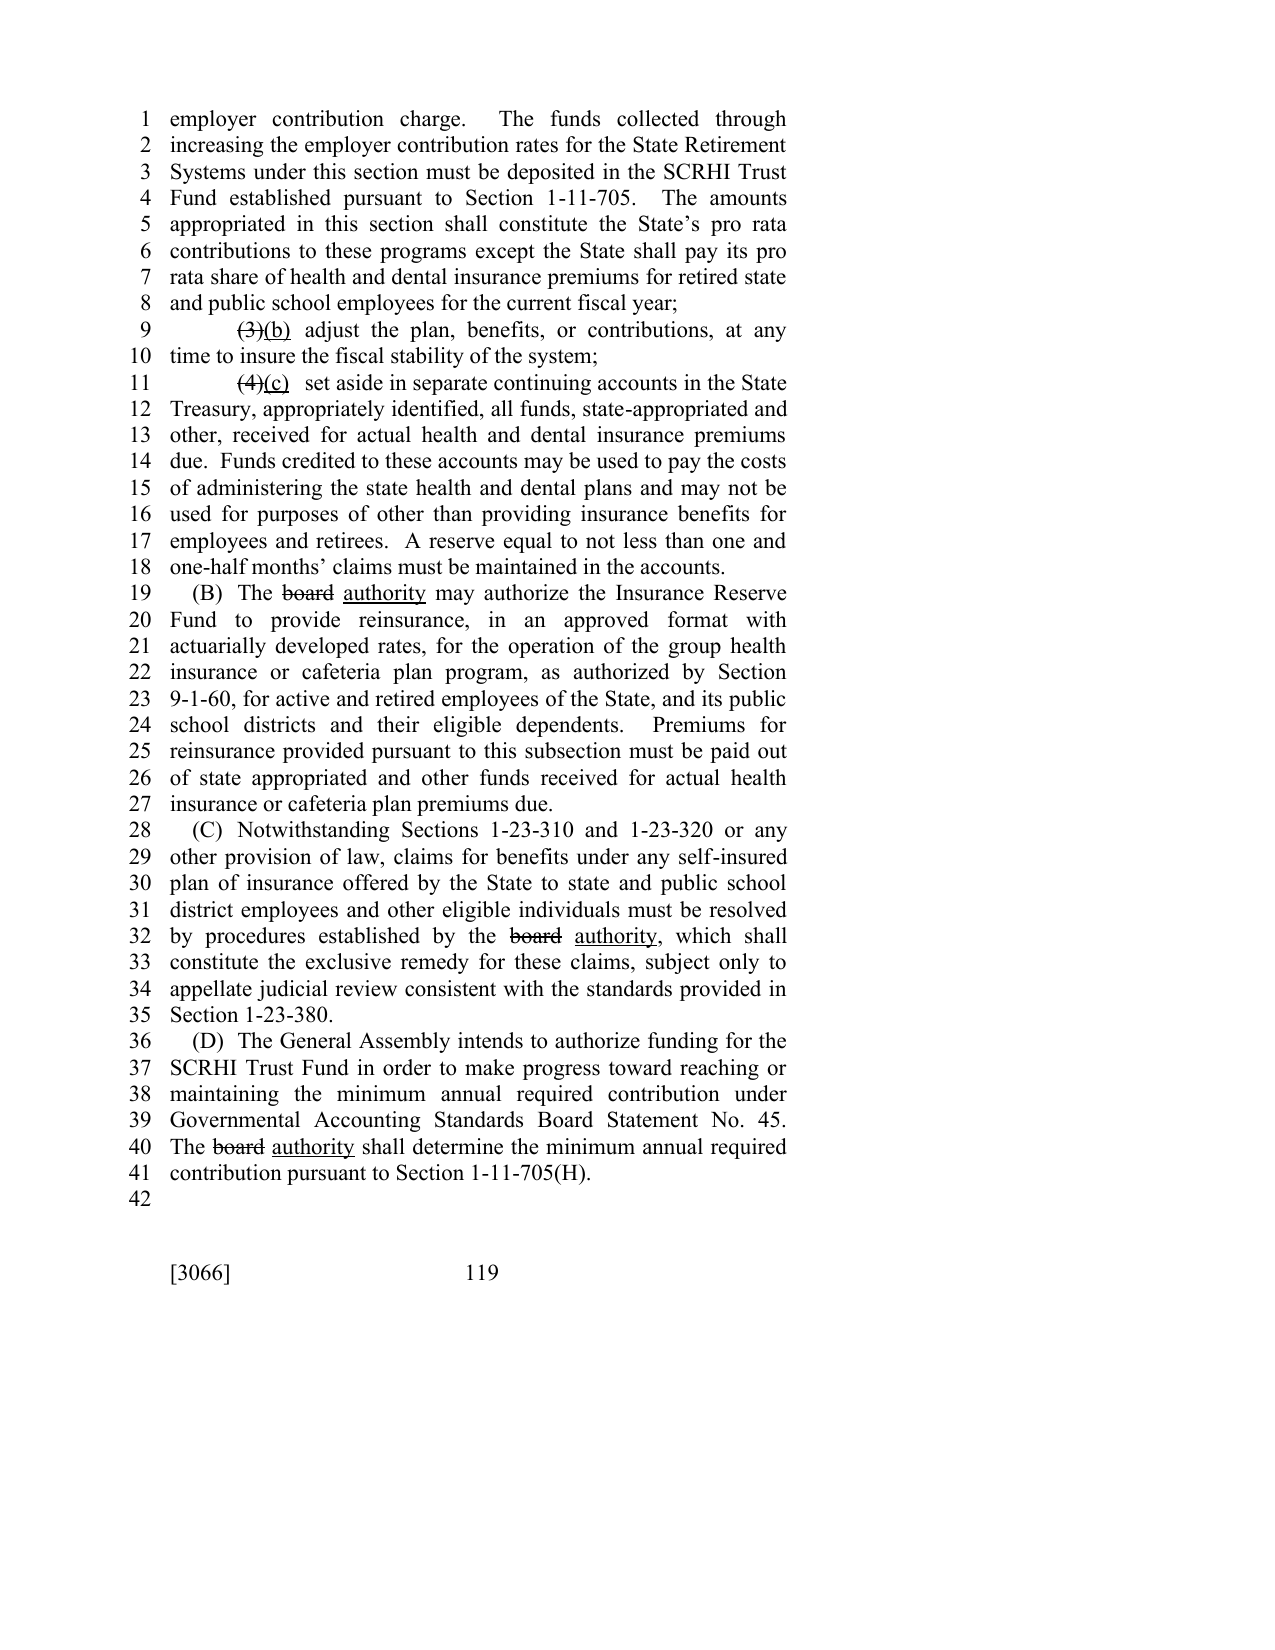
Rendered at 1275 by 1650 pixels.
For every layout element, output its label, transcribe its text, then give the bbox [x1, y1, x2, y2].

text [169, 105, 787, 316]
text (3)(b) adjust the plan, benefits, or contributions, at any time to insure the fiscal stability of the system; [169, 316, 787, 368]
text (C) Notwithstanding Sections 1-23-310 and 1-23-320 or any other provision of law, claims for benefits under any self-insured plan of insurance offered by the State to state and public school district employees and other eligible individuals must be resolved by procedures established by the board authority, which shall constitute the exclusive remedy for these claims, subject only to appellate judicial review consistent with the standards provided in Section 1-23-380. [169, 817, 787, 1027]
text (B) The board authority may authorize the Insurance Reserve Fund to provide reinsurance, in an approved format with actuarially developed rates, for the operation of the group health insurance or cafeteria plan program, as authorized by Section 9-1-60, for active and retired employees of the State, and its public school districts and their eligible dependents. Premiums for reinsurance provided pursuant to this subsection must be paid out of state appropriated and other funds received for actual health insurance or cafeteria plan premiums due. [169, 579, 787, 817]
text (D) The General Assembly intends to authorize funding for the SCRHI Trust Fund in order to make progress toward reaching or maintaining the minimum annual required contribution under Governmental Accounting Standards Board Statement No. 45. The board authority shall determine the minimum annual required contribution pursuant to Section 1-11-705(H). [169, 1027, 787, 1186]
text (4)(c) set aside in separate continuing accounts in the State Treasury, appropriately identified, all funds, state-appropriated and other, received for actual health and dental insurance premiums due. Funds credited to these accounts may be used to pay the costs of administering the state health and dental plans and may not be used for purposes of other than providing insurance benefits for employees and retirees. A reserve equal to not less than one and one-half months’ claims must be maintained in the accounts. [169, 368, 787, 579]
